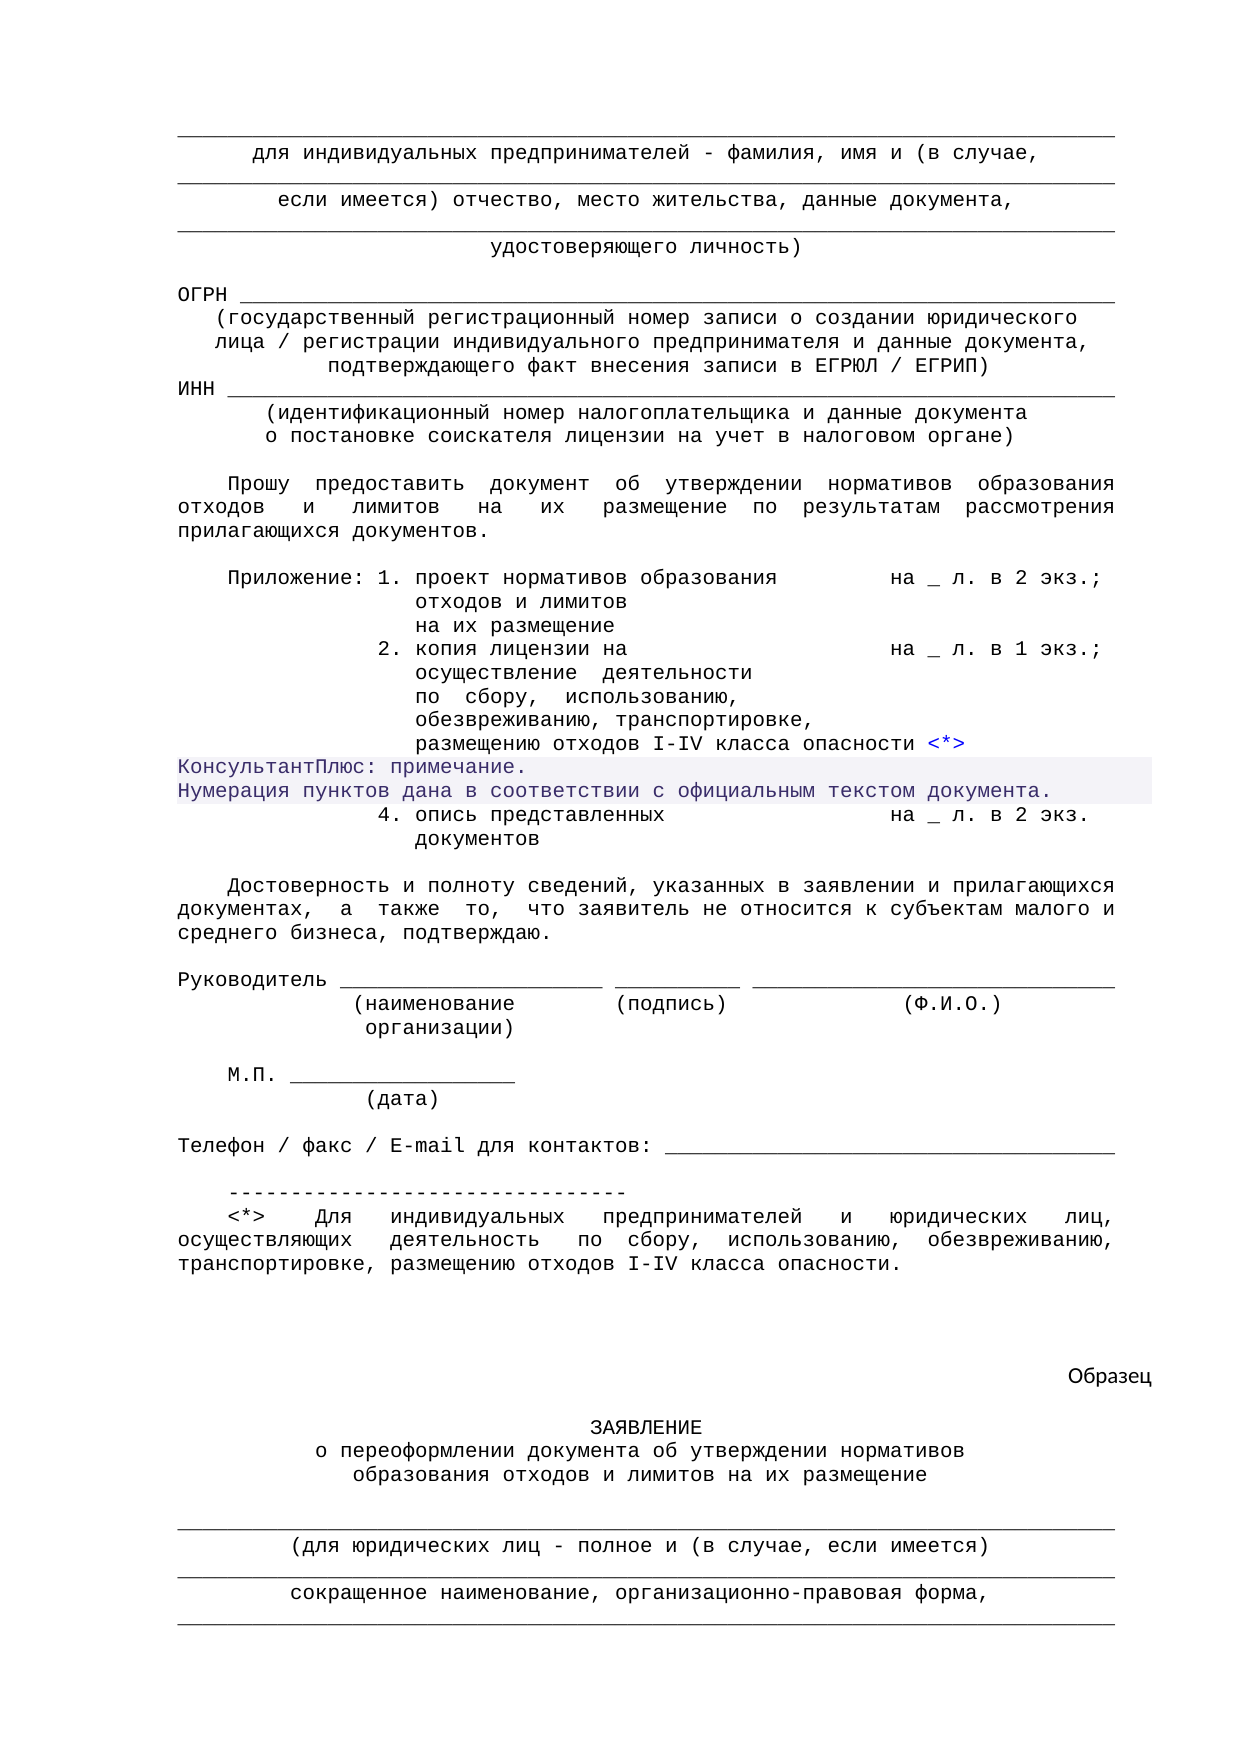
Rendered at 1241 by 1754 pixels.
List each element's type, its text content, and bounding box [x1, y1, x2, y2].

text Нумерация пунктов дана в соответствии с официальным текстом документа. [177, 780, 1152, 804]
text -------------------------------- [177, 1182, 1152, 1206]
text если имеется) отчество, место жительства, данные документа, [177, 189, 1152, 213]
text ЗАЯВЛЕНИЕ [177, 1417, 1152, 1441]
text образования отходов и лимитов на их размещение [177, 1464, 1152, 1488]
text (государственный регистрационный номер записи о создании юридического [177, 307, 1152, 331]
text КонсультантПлюс: примечание. [177, 757, 1152, 780]
text организации) [177, 1017, 1152, 1040]
text Образец [177, 1361, 1152, 1389]
text (идентификационный номер налогоплательщика и данные документа [177, 402, 1152, 426]
text документов [177, 827, 1152, 851]
text по сбору, использованию, [177, 686, 1152, 709]
text о переоформлении документа об утверждении нормативов [177, 1441, 1152, 1464]
text для индивидуальных предпринимателей - фамилия, имя и (в случае, [177, 142, 1152, 165]
text подтверждающего факт внесения записи в ЕГРЮЛ / ЕГРИП) [177, 354, 1152, 378]
text лица / регистрации индивидуального предпринимателя и данные документа, [177, 331, 1152, 354]
text обезвреживанию, транспортировке, [177, 709, 1152, 733]
text удостоверяющего личность) [177, 236, 1152, 260]
text М.П. __________________ [177, 1064, 1152, 1088]
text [177, 1606, 1152, 1630]
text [177, 1559, 1152, 1582]
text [177, 165, 1152, 189]
text <*> Для индивидуальных предпринимателей и юридических лиц, [177, 1206, 1152, 1229]
text отходов и лимитов на их размещение по результатам рассмотрения [177, 496, 1152, 520]
text сокращенное наименование, организационно-правовая форма, [177, 1582, 1152, 1606]
text ОГРН ______________________________________________________________________ [177, 284, 1152, 307]
text ___________________________________________________________________________ [177, 1511, 1152, 1535]
text осуществление деятельности [177, 662, 1152, 686]
text (для юридических лиц - полное и (в случае, если имеется) [177, 1535, 1152, 1559]
text о постановке соискателя лицензии на учет в налоговом органе) [177, 426, 1152, 449]
text Прошу предоставить документ об утверждении нормативов образования [177, 473, 1152, 496]
text осуществляющих деятельность по сбору, использованию, обезвреживанию, [177, 1229, 1152, 1253]
text отходов и лимитов [177, 591, 1152, 615]
text Телефон / факс / E-mail для контактов: ____________________________________ [177, 1135, 1152, 1158]
text (наименование (подпись) (Ф.И.О.) [177, 993, 1152, 1017]
text размещению отходов I-IV класса опасности <*> [177, 733, 1152, 757]
text 2. копия лицензии на на _ л. в 1 экз.; [177, 638, 1152, 662]
text (дата) [177, 1088, 1152, 1111]
text Руководитель _____________________ __________ _____________________________ [177, 969, 1152, 993]
text Приложение: 1. проект нормативов образования на _ л. в 2 экз.; [177, 567, 1152, 591]
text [177, 118, 1152, 142]
text ИНН _______________________________________________________________________ [177, 378, 1152, 402]
text на их размещение [177, 615, 1152, 638]
text 4. опись представленных на _ л. в 2 экз. [177, 804, 1152, 827]
text прилагающихся документов. [177, 520, 1152, 544]
text среднего бизнеса, подтверждаю. [177, 922, 1152, 946]
text Достоверность и полноту сведений, указанных в заявлении и прилагающихся [177, 875, 1152, 898]
text документах, а также то, что заявитель не относится к субъектам малого и [177, 898, 1152, 922]
text транспортировке, размещению отходов I-IV класса опасности. [177, 1253, 1152, 1277]
text ___________________________________________________________________________ [177, 213, 1152, 236]
